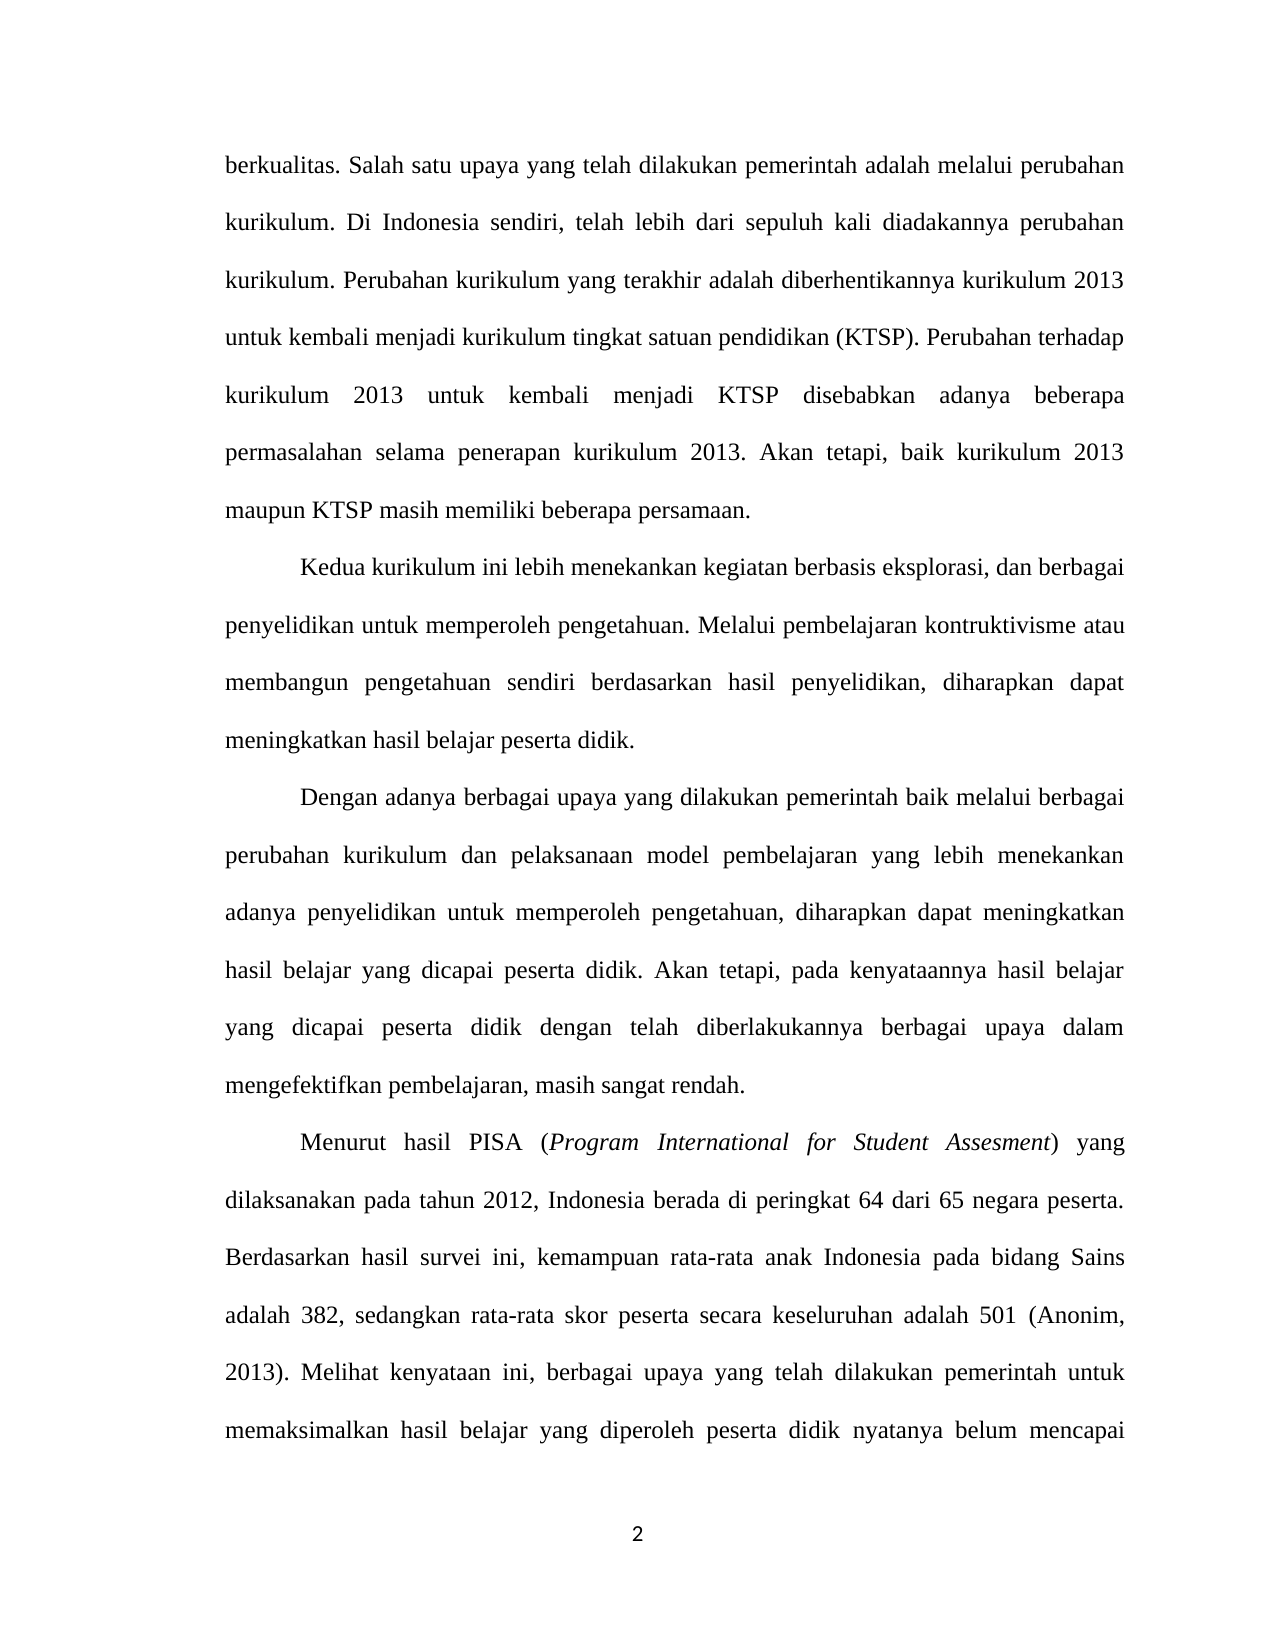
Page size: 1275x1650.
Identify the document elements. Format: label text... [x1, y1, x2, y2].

text Kedua kurikulum ini lebih menekankan kegiatan berbasis eksplorasi, dan berbagai penyelidikan untuk memperoleh pengetahuan. Melalui pembelajaran kontruktivisme atau membangun pengetahuan sendiri berdasarkan hasil penyelidikan, diharapkan dapat meningkatkan hasil belajar peserta didik. [225, 552, 1125, 754]
text Dengan adanya berbagai upaya yang dilakukan pemerintah baik melalui berbagai perubahan kurikulum dan pelaksanaan model pembelajaran yang lebih menekankan adanya penyelidikan untuk memperoleh pengetahuan, diharapkan dapat meningkatkan hasil belajar yang dicapai peserta didik. Akan tetapi, pada kenyataannya hasil belajar yang dicapai peserta didik dengan telah diberlakukannya berbagai upaya dalam mengefektifkan pembelajaran, masih sangat rendah. [225, 782, 1125, 1099]
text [225, 1127, 1125, 1444]
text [225, 150, 1125, 524]
